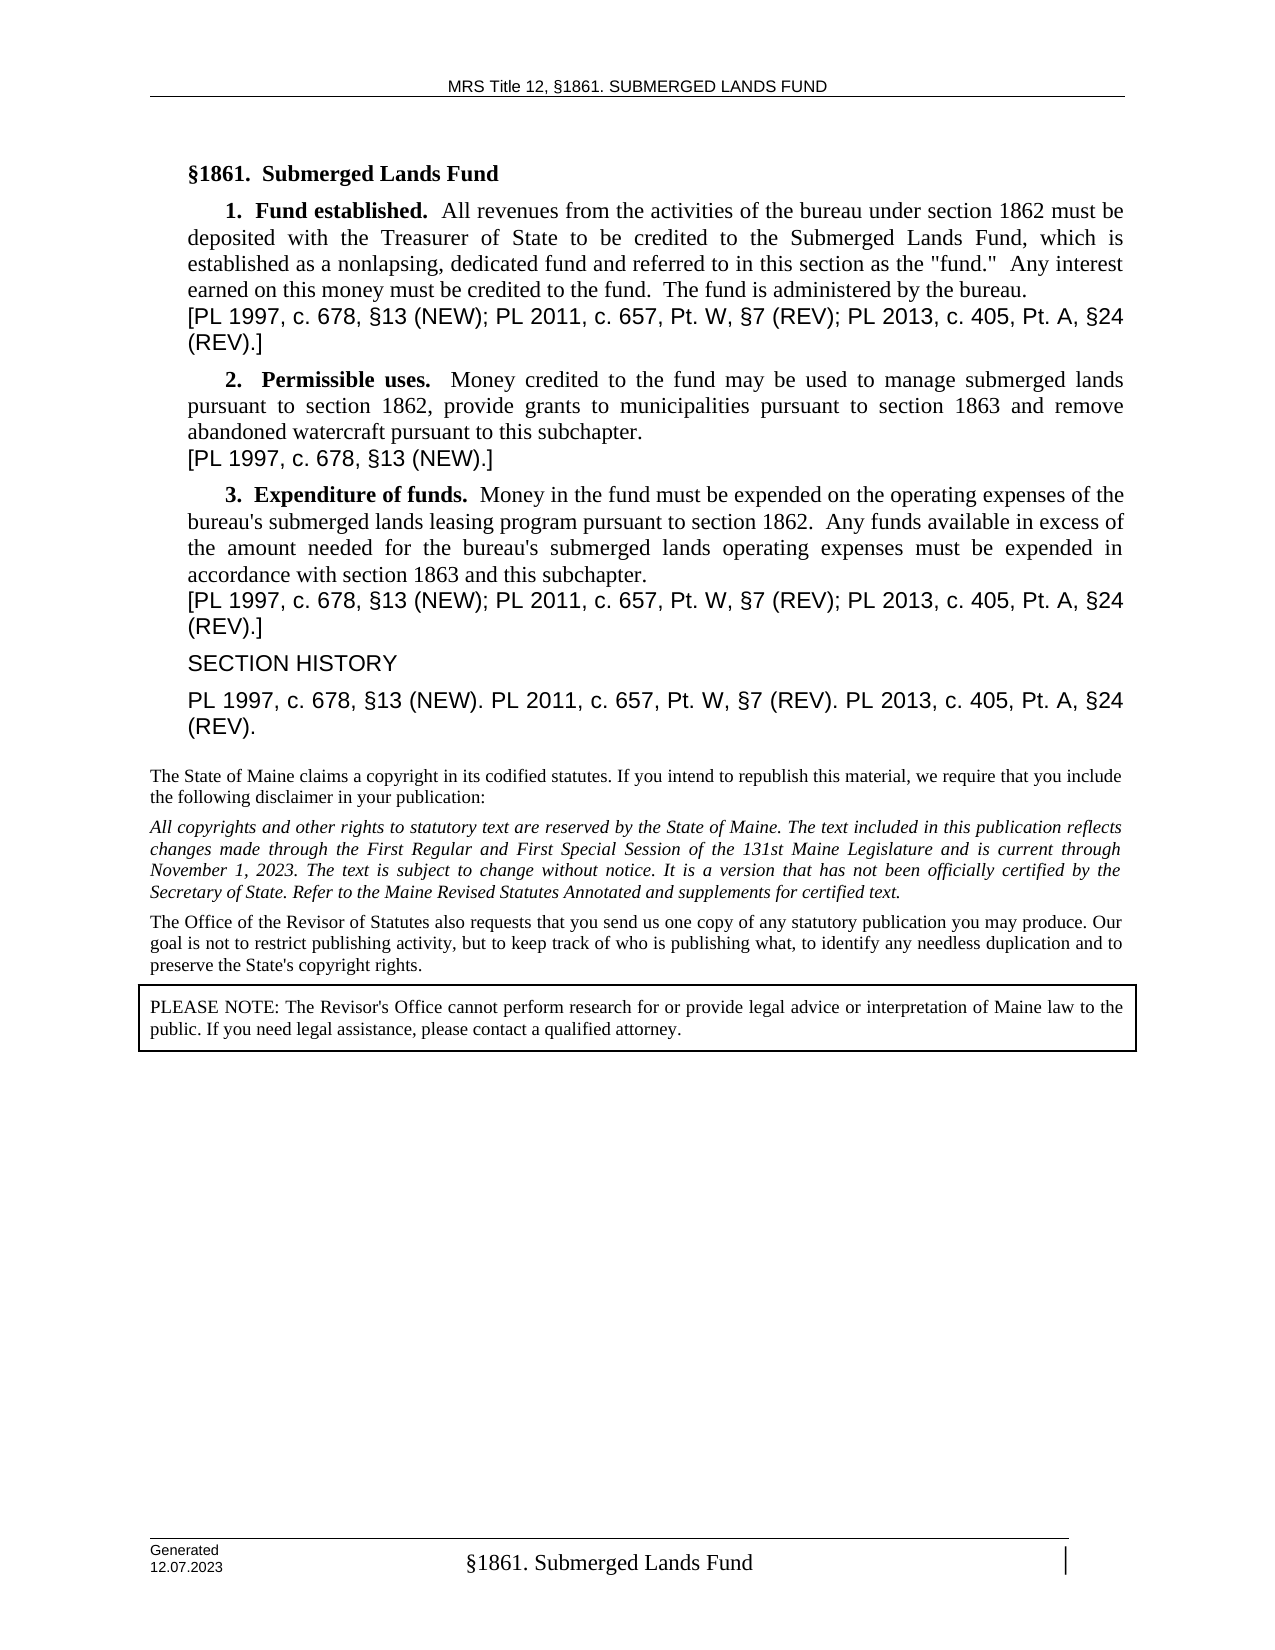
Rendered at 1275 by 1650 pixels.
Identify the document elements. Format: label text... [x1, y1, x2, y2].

text 3. Expenditure of funds. Money in the fund must be expended on the operating expenses of the bureau's submerged lands leasing program pursuant to section 1862. Any funds available in excess of the amount needed for the bureau's submerged lands operating expenses must be expended in accordance with section 1863 and this subchapter. [187, 482, 1125, 587]
text The State of Maine claims a copyright in its codified statutes. If you intend to republish this material, we require that you include the following disclaimer in your publication: [150, 764, 1125, 808]
text The Office of the Revisor of Statutes also requests that you send us one copy of any statutory publication you may produce. Our goal is not to restrict publishing activity, but to keep track of who is publishing what, to identify any needless duplication and to preserve the State's copyright rights. [150, 911, 1125, 975]
text 1. Fund established. All revenues from the activities of the bureau under section 1862 must be deposited with the Treasurer of State to be credited to the Submerged Lands Fund, which is established as a nonlapsing, dedicated fund and referred to in this section as the "fund." Any interest earned on this money must be credited to the fund. The fund is administered by the bureau. [187, 197, 1125, 303]
text All copyrights and other rights to statutory text are reserved by the State of Maine. The text included in this publication reflects changes made through the First Regular and First Special Session of the 131st Maine Legislature and is current through November 1, 2023 . The text is subject to change without notice. It is a version that has not been officially certified by the Secretary of State. Refer to the Maine Revised Statutes Annotated and supplements for certified text. [150, 816, 1125, 902]
text SECTION HISTORY [187, 650, 1125, 676]
text 2. Permissible uses. Money credited to the fund may be used to manage submerged lands pursuant to section 1862, provide grants to municipalities pursuant to section 1863 and remove abandoned watercraft pursuant to this subchapter. [187, 366, 1125, 445]
text [PL 1997, c. 678, §13 (NEW); PL 2011, c. 657, Pt. W, §7 (REV); PL 2013, c. 405, Pt. A, §24 (REV).] [187, 303, 1125, 355]
text [PL 1997, c. 678, §13 (NEW); PL 2011, c. 657, Pt. W, §7 (REV); PL 2013, c. 405, Pt. A, §24 (REV).] [187, 587, 1125, 640]
text [PL 1997, c. 678, §13 (NEW).] [187, 445, 1125, 471]
text PL 1997, c. 678, §13 (NEW). PL 2011, c. 657, Pt. W, §7 (REV). PL 2013, c. 405, Pt. A, §24 (REV). [187, 687, 1125, 739]
text §1861. Submerged Lands Fund [187, 160, 1125, 187]
text PLEASE NOTE: The Revisor's Office cannot perform research for or provide legal advice or interpretation of Maine law to the public. If you need legal assistance, please contact a qualified attorney. [140, 986, 1135, 1050]
